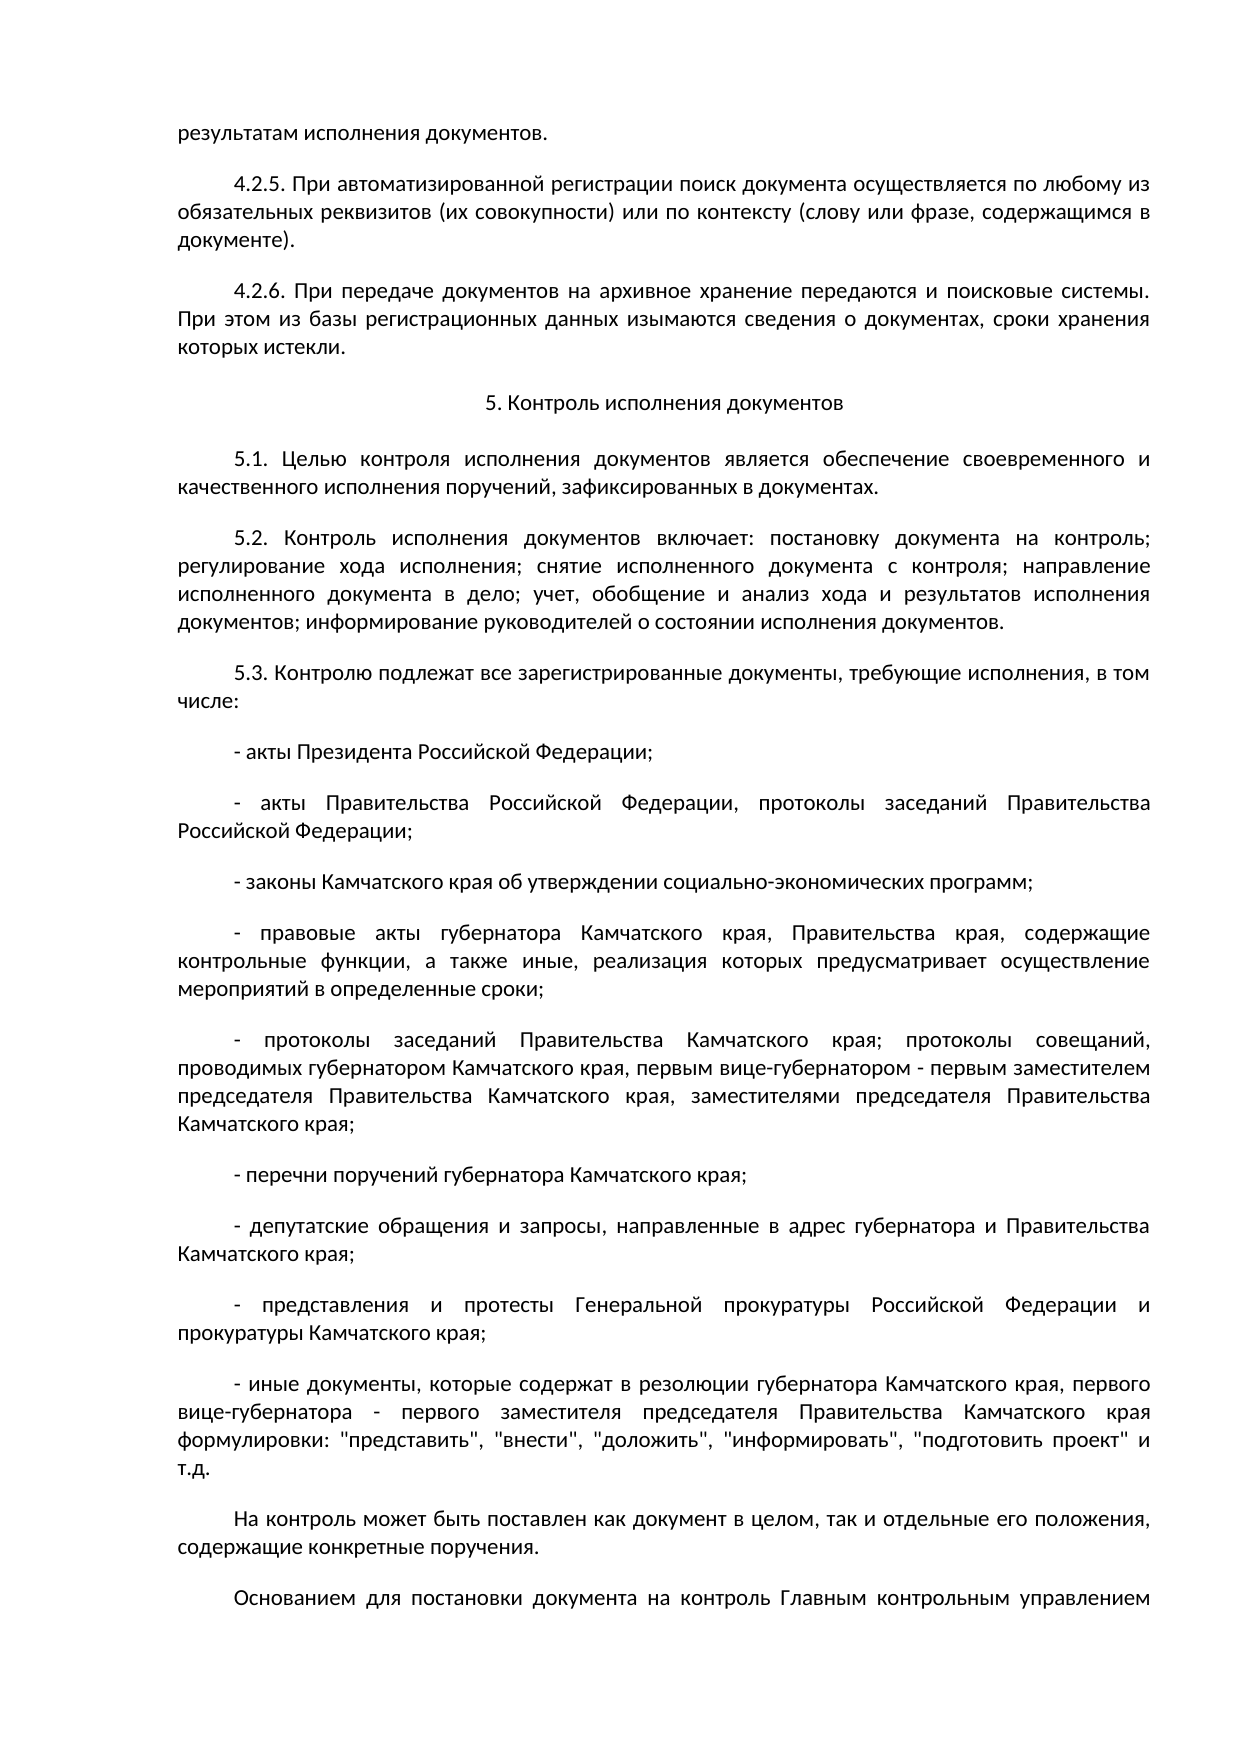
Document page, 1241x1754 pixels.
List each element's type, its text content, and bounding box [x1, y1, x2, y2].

text - законы Камчатского края об утверждении социально-экономических программ; [177, 867, 1152, 895]
text - перечни поручений губернатора Камчатского края; [177, 1160, 1152, 1188]
text - протоколы заседаний Правительства Камчатского края; протоколы совещаний, проводимых губернатором Камчатского края, первым вице-губернатором - первым заместителем председателя Правительства Камчатского края, заместителями председателя Правительства Камчатского края; [177, 1025, 1152, 1137]
text - представления и протесты Генеральной прокуратуры Российской Федерации и прокуратуры Камчатского края; [177, 1290, 1152, 1346]
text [177, 118, 1152, 146]
text 5.3. Контролю подлежат все зарегистрированные документы, требующие исполнения, в том числе: [177, 658, 1152, 714]
text 5. Контроль исполнения документов [177, 388, 1152, 416]
text 4.2.6. При передаче документов на архивное хранение передаются и поисковые системы. При этом из базы регистрационных данных изымаются сведения о документах, сроки хранения которых истекли. [177, 276, 1152, 360]
text - акты Правительства Российской Федерации, протоколы заседаний Правительства Российской Федерации; [177, 788, 1152, 844]
text - правовые акты губернатора Камчатского края, Правительства края, содержащие контрольные функции, а также иные, реализация которых предусматривает осуществление мероприятий в определенные сроки; [177, 918, 1152, 1002]
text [177, 1583, 1152, 1611]
text - депутатские обращения и запросы, направленные в адрес губернатора и Правительства Камчатского края; [177, 1211, 1152, 1267]
text 5.2. Контроль исполнения документов включает: постановку документа на контроль; регулирование хода исполнения; снятие исполненного документа с контроля; направление исполненного документа в дело; учет, обобщение и анализ хода и результатов исполнения документов; информирование руководителей о состоянии исполнения документов. [177, 523, 1152, 635]
text - иные документы, которые содержат в резолюции губернатора Камчатского края, первого вице-губернатора - первого заместителя председателя Правительства Камчатского края формулировки: "представить", "внести", "доложить", "информировать", "подготовить проект" и т.д. [177, 1369, 1152, 1481]
text 4.2.5. При автоматизированной регистрации поиск документа осуществляется по любому из обязательных реквизитов (их совокупности) или по контексту (слову или фразе, содержащимся в документе). [177, 169, 1152, 253]
text На контроль может быть поставлен как документ в целом, так и отдельные его положения, содержащие конкретные поручения. [177, 1504, 1152, 1560]
text 5.1. Целью контроля исполнения документов является обеспечение своевременного и качественного исполнения поручений, зафиксированных в документах. [177, 444, 1152, 500]
text - акты Президента Российской Федерации; [177, 737, 1152, 765]
